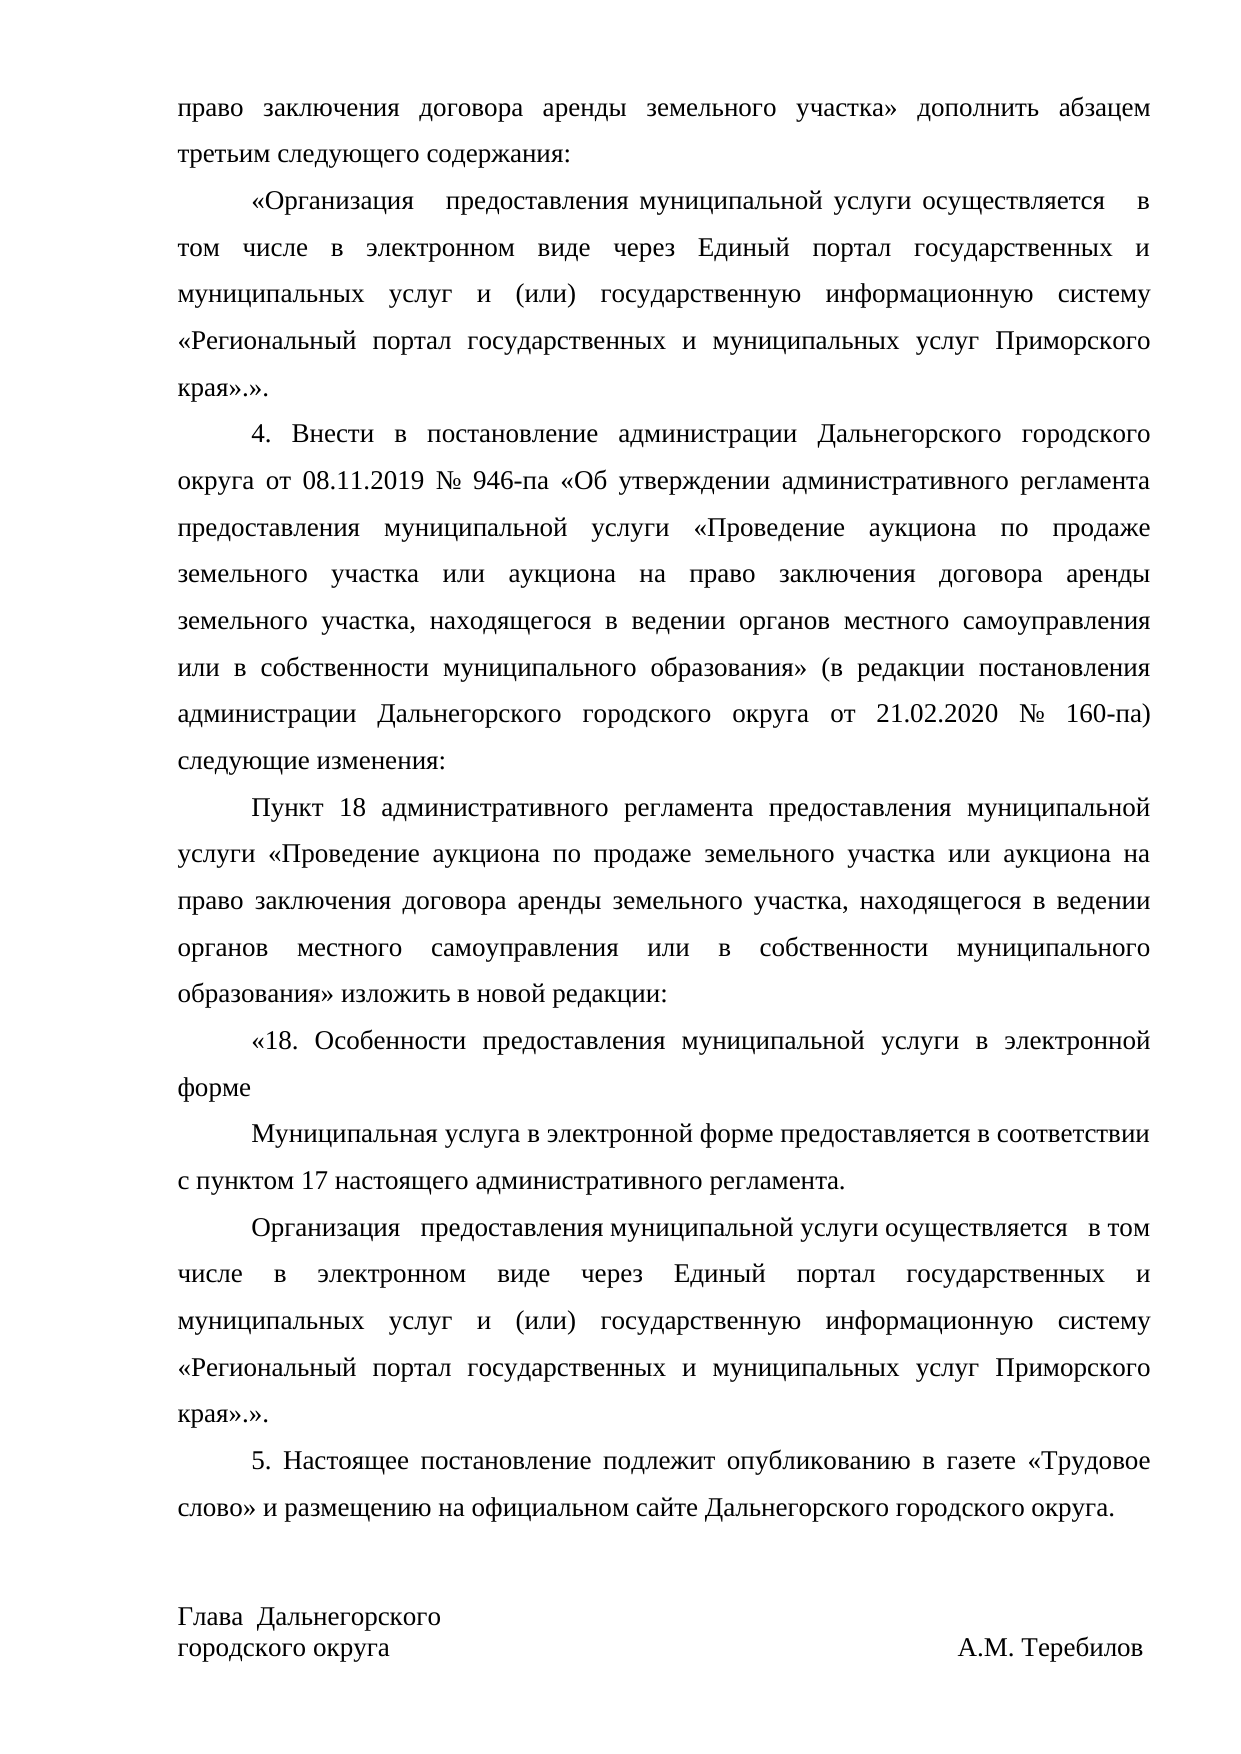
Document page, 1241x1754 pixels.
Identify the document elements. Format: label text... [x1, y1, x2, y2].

text городского округа А.М. Теребилов [177, 1631, 1152, 1662]
text Организация предоставления муниципальной услуги осуществляется в том числе в электронном виде через Единый портал государственных и муниципальных услуг и (или) государственную информационную систему «Региональный портал государственных и муниципальных услуг Приморского края».». [177, 1211, 1152, 1429]
text 4. Внести в постановление администрации Дальнегорского городского округа от 08.11.2019 № 946-па «Об утверждении административного регламента предоставления муниципальной услуги «Проведение аукциона по продаже земельного участка или аукциона на право заключения договора аренды земельного участка, находящегося в ведении органов местного самоуправления или в собственности муниципального образования» (в редакции постановления администрации Дальнегорского городского округа от 21.02.2020 № 160-па) следующие изменения: [177, 418, 1152, 775]
text Глава Дальнегорского [177, 1600, 1152, 1631]
text «Организация предоставления муниципальной услуги осуществляется в том числе в электронном виде через Единый портал государственных и муниципальных услуг и (или) государственную информационную систему «Региональный портал государственных и муниципальных услуг Приморского края».». [177, 184, 1152, 402]
text Пункт 18 административного регламента предоставления муниципальной услуги «Проведение аукциона по продаже земельного участка или аукциона на право заключения договора аренды земельного участка, находящегося в ведении органов местного самоуправления или в собственности муниципального образования» изложить в новой редакции: [177, 791, 1152, 1009]
text «18. Особенности предоставления муниципальной услуги в электронной форме [177, 1024, 1152, 1102]
text Муниципальная услуга в электронной форме предоставляется в соответствии с пунктом 17 настоящего административного регламента. [177, 1118, 1152, 1195]
text 5. Настоящее постановление подлежит опубликованию в газете «Трудовое слово» и размещению на официальном сайте Дальнегорского городского округа. [177, 1444, 1152, 1522]
text право заключения договора аренды земельного участка» дополнить абзацем третьим следующего содержания: [177, 91, 1152, 169]
